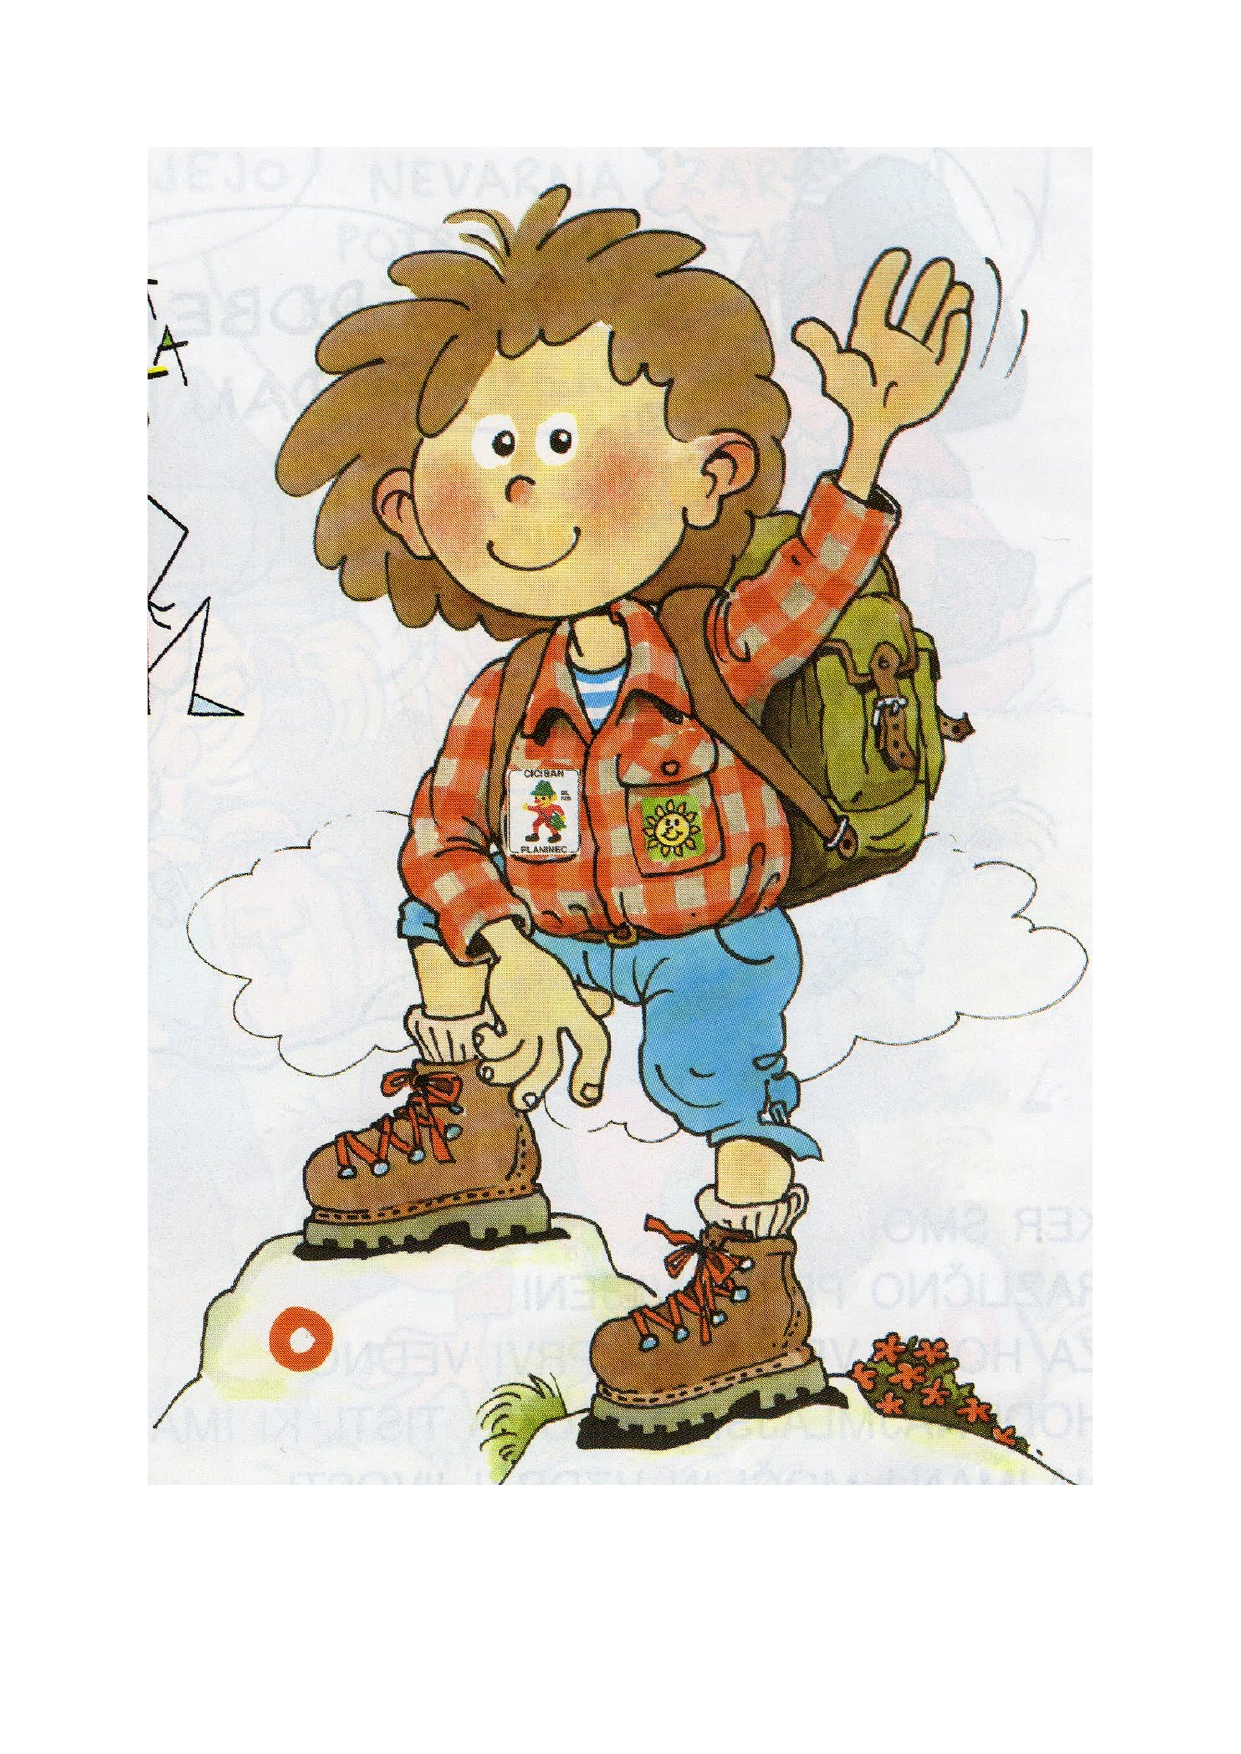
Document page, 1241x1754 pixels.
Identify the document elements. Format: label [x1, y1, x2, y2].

picture [147, 147, 1093, 1485]
